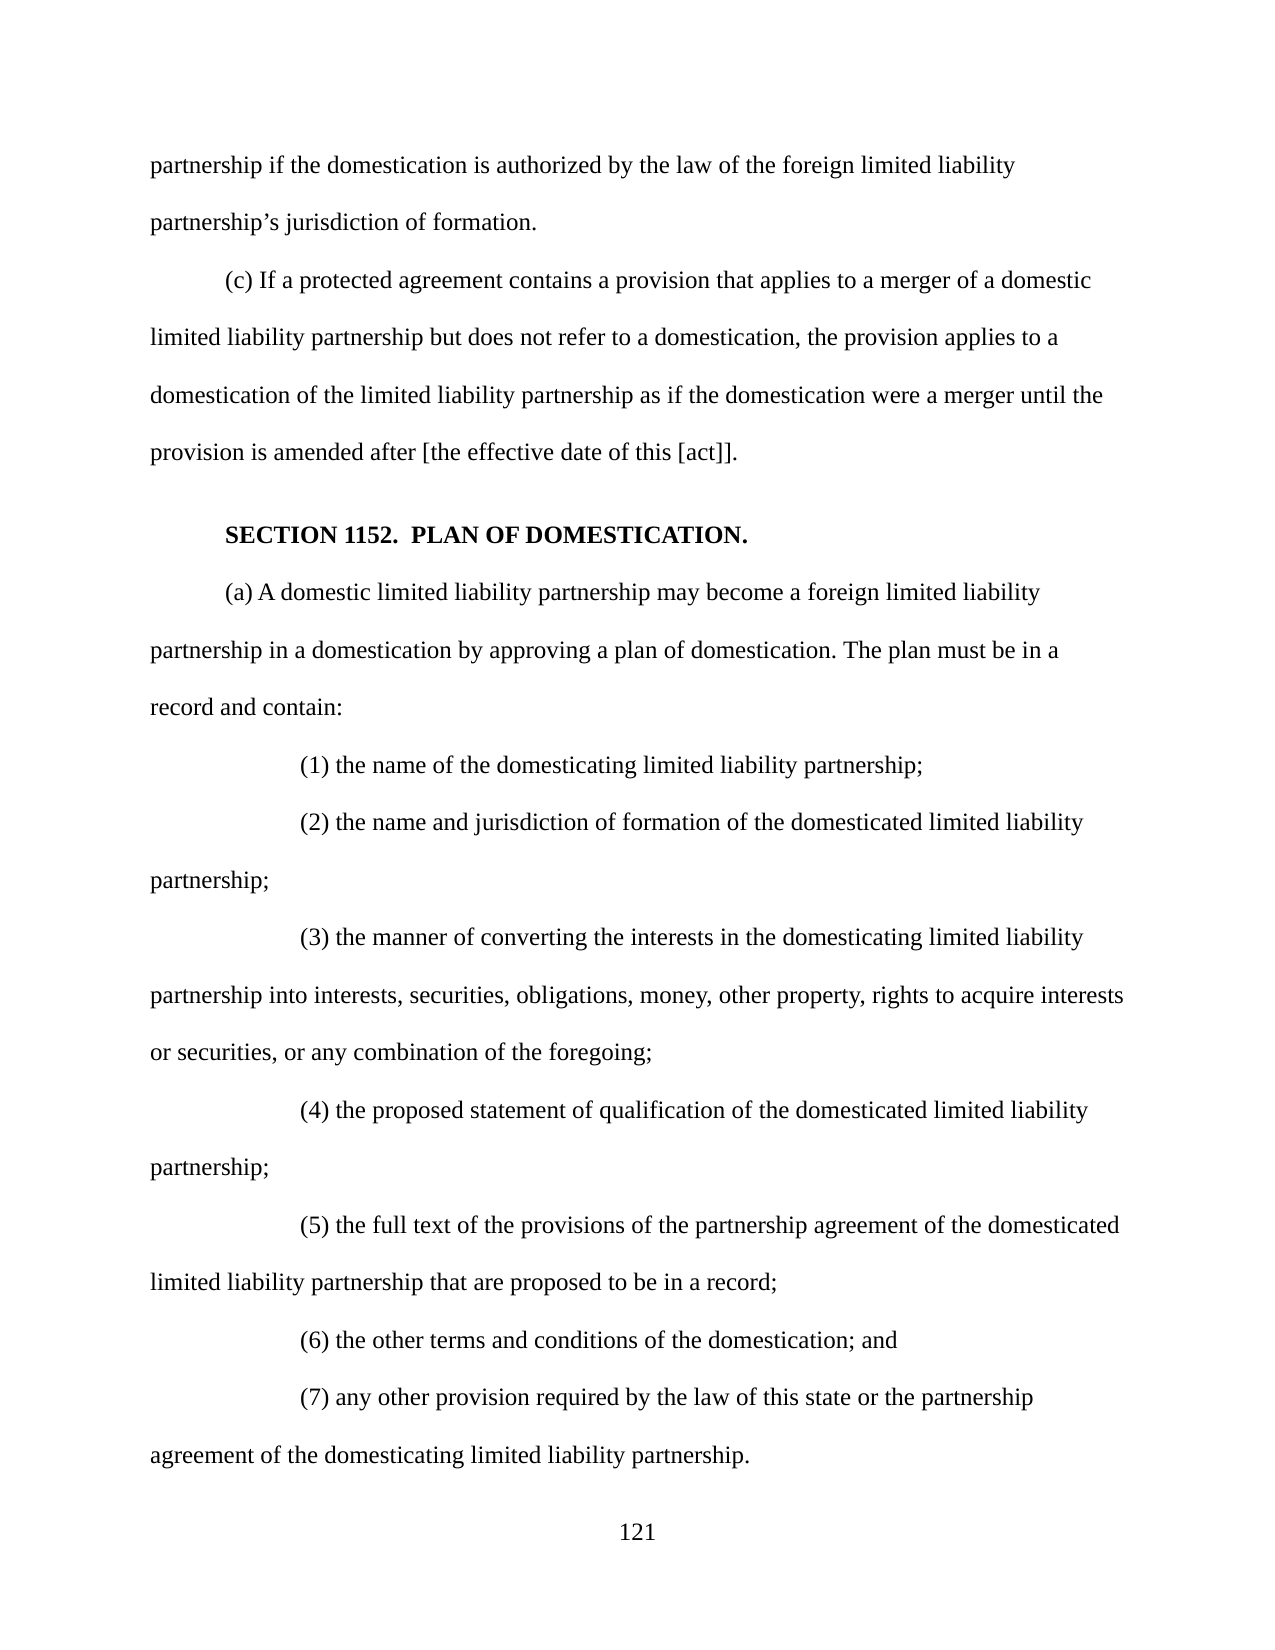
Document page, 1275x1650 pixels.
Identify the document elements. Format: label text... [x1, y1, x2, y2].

text (1) the name of the domesticating limited liability partnership; [150, 750, 1125, 779]
text (7) any other provision required by the law of this state or the partnership agreement of the domesticating limited liability partnership. [150, 1382, 1125, 1469]
text (c) If a protected agreement contains a provision that applies to a merger of a domestic limited liability partnership but does not refer to a domestication, the provision applies to a domestication of the limited liability partnership as if the domestication were a merger until the provision is amended after [the effective date of this [act]]. [150, 265, 1125, 466]
text (2) the name and jurisdiction of formation of the domesticated limited liability partnership; [150, 807, 1125, 894]
subtitle SECTION 1152. PLAN OF DOMESTICATION. [150, 520, 1125, 549]
text (a) A domestic limited liability partnership may become a foreign limited liability partnership in a domestication by approving a plan of domestication. The plan must be in a record and contain: [150, 577, 1125, 721]
text (6) the other terms and conditions of the domestication; and [150, 1325, 1125, 1354]
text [150, 150, 1125, 236]
text (3) the manner of converting the interests in the domesticating limited liability partnership into interests, securities, obligations, money, other property, rights to acquire interests or securities, or any combination of the foregoing; [150, 922, 1125, 1066]
text (4) the proposed statement of qualification of the domesticated limited liability partnership; [150, 1095, 1125, 1181]
text (5) the full text of the provisions of the partnership agreement of the domesticated limited liability partnership that are proposed to be in a record; [150, 1210, 1125, 1296]
